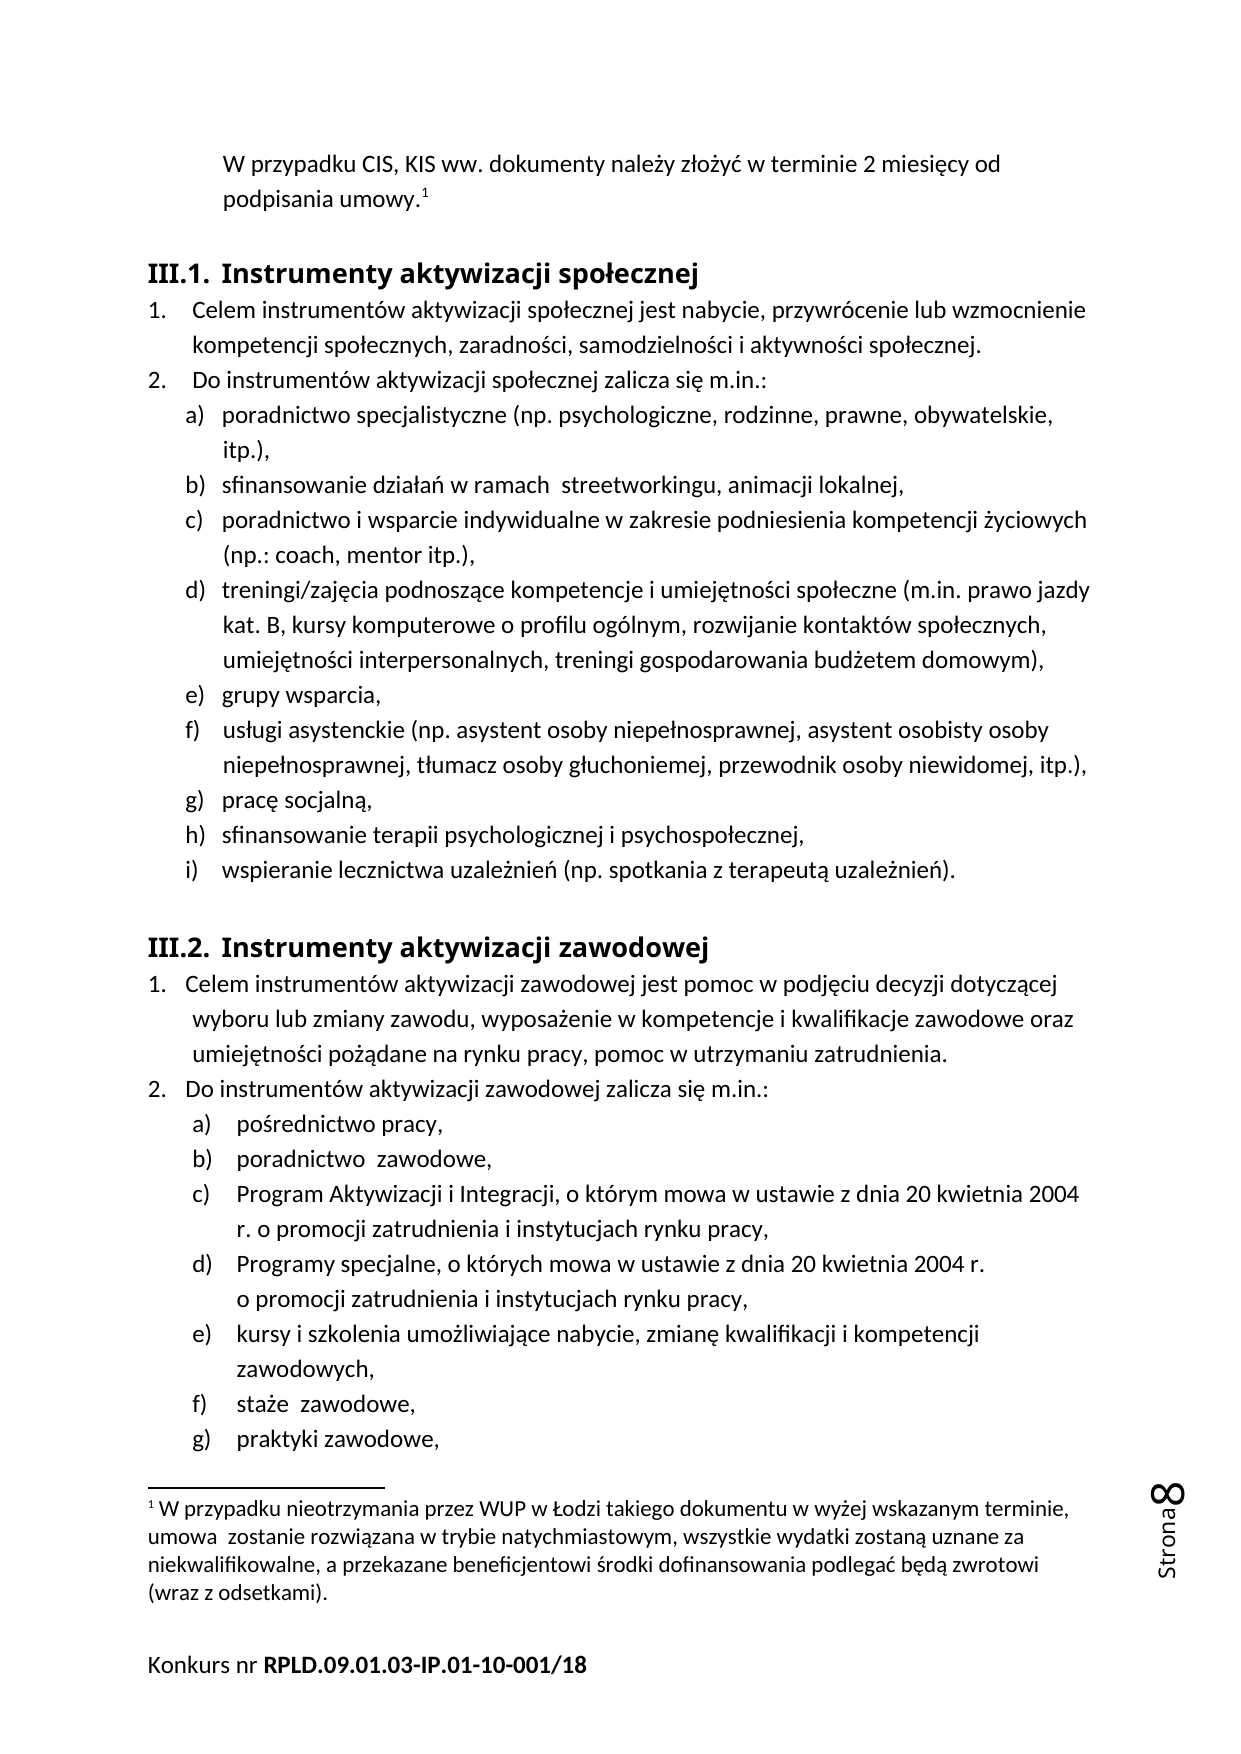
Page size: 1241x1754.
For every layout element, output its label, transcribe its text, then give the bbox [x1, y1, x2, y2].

list poradnictwo zawodowe, [192, 1143, 1092, 1174]
list Celem instrumentów aktywizacji społecznej jest nabycie, przywrócenie lub wzmocnienie kompetencji społecznych, zaradności, samodzielności i aktywności społecznej. [148, 294, 1092, 360]
list pośrednictwo pracy, [192, 1108, 1092, 1139]
text W przypadku CIS, KIS ww. dokumenty należy złożyć w terminie 2 miesięcy od podpisania umowy. [223, 148, 1092, 213]
list usługi asystenckie (np. asystent osoby niepełnosprawnej, asystent osobisty osoby niepełnosprawnej, tłumacz osoby głuchoniemej, przewodnik osoby niewidomej, itp.), [185, 714, 1092, 780]
list poradnictwo i wsparcie indywidualne w zakresie podniesienia kompetencji życiowych (np.: coach, mentor itp.), [185, 504, 1092, 570]
list treningi/zajęcia podnoszące kompetencje i umiejętności społeczne (m.in. prawo jazdy kat. B, kursy komputerowe o profilu ogólnym, rozwijanie kontaktów społecznych, umiejętności interpersonalnych, treningi gospodarowania budżetem domowym), [185, 574, 1092, 675]
list sfinansowanie działań w ramach streetworkingu, animacji lokalnej, [185, 469, 1092, 500]
list Celem instrumentów aktywizacji zawodowej jest pomoc w podjęciu decyzji dotyczącej wyboru lub zmiany zawodu, wyposażenie w kompetencje i kwalifikacje zawodowe oraz umiejętności pożądane na rynku pracy, pomoc w utrzymaniu zatrudnienia. [148, 968, 1092, 1069]
subtitle III.1. Instrumenty aktywizacji społecznej [148, 255, 1092, 292]
list Programy specjalne, o których mowa w ustawie z dnia 20 kwietnia 2004 r. o promocji zatrudnienia i instytucjach rynku pracy, [192, 1248, 1092, 1314]
list pracę socjalną, [185, 784, 1092, 815]
list Do instrumentów aktywizacji zawodowej zalicza się m.in.: [148, 1073, 1092, 1104]
list staże zawodowe, [192, 1388, 1092, 1419]
list praktyki zawodowe, [192, 1423, 1092, 1454]
list sfinansowanie terapii psychologicznej i psychospołecznej, [185, 819, 1092, 850]
list grupy wsparcia, [185, 679, 1092, 710]
subtitle III.2. Instrumenty aktywizacji zawodowej [148, 929, 1092, 966]
list Program Aktywizacji i Integracji, o którym mowa w ustawie z dnia 20 kwietnia 2004 r. o promocji zatrudnienia i instytucjach rynku pracy, [192, 1178, 1092, 1244]
list wspieranie lecznictwa uzależnień (np. spotkania z terapeutą uzależnień). [185, 854, 1092, 885]
list poradnictwo specjalistyczne (np. psychologiczne, rodzinne, prawne, obywatelskie, itp.), [185, 399, 1092, 465]
list Do instrumentów aktywizacji społecznej zalicza się m.in.: [148, 364, 1092, 395]
list kursy i szkolenia umożliwiające nabycie, zmianę kwalifikacji i kompetencji zawodowych, [192, 1318, 1092, 1384]
